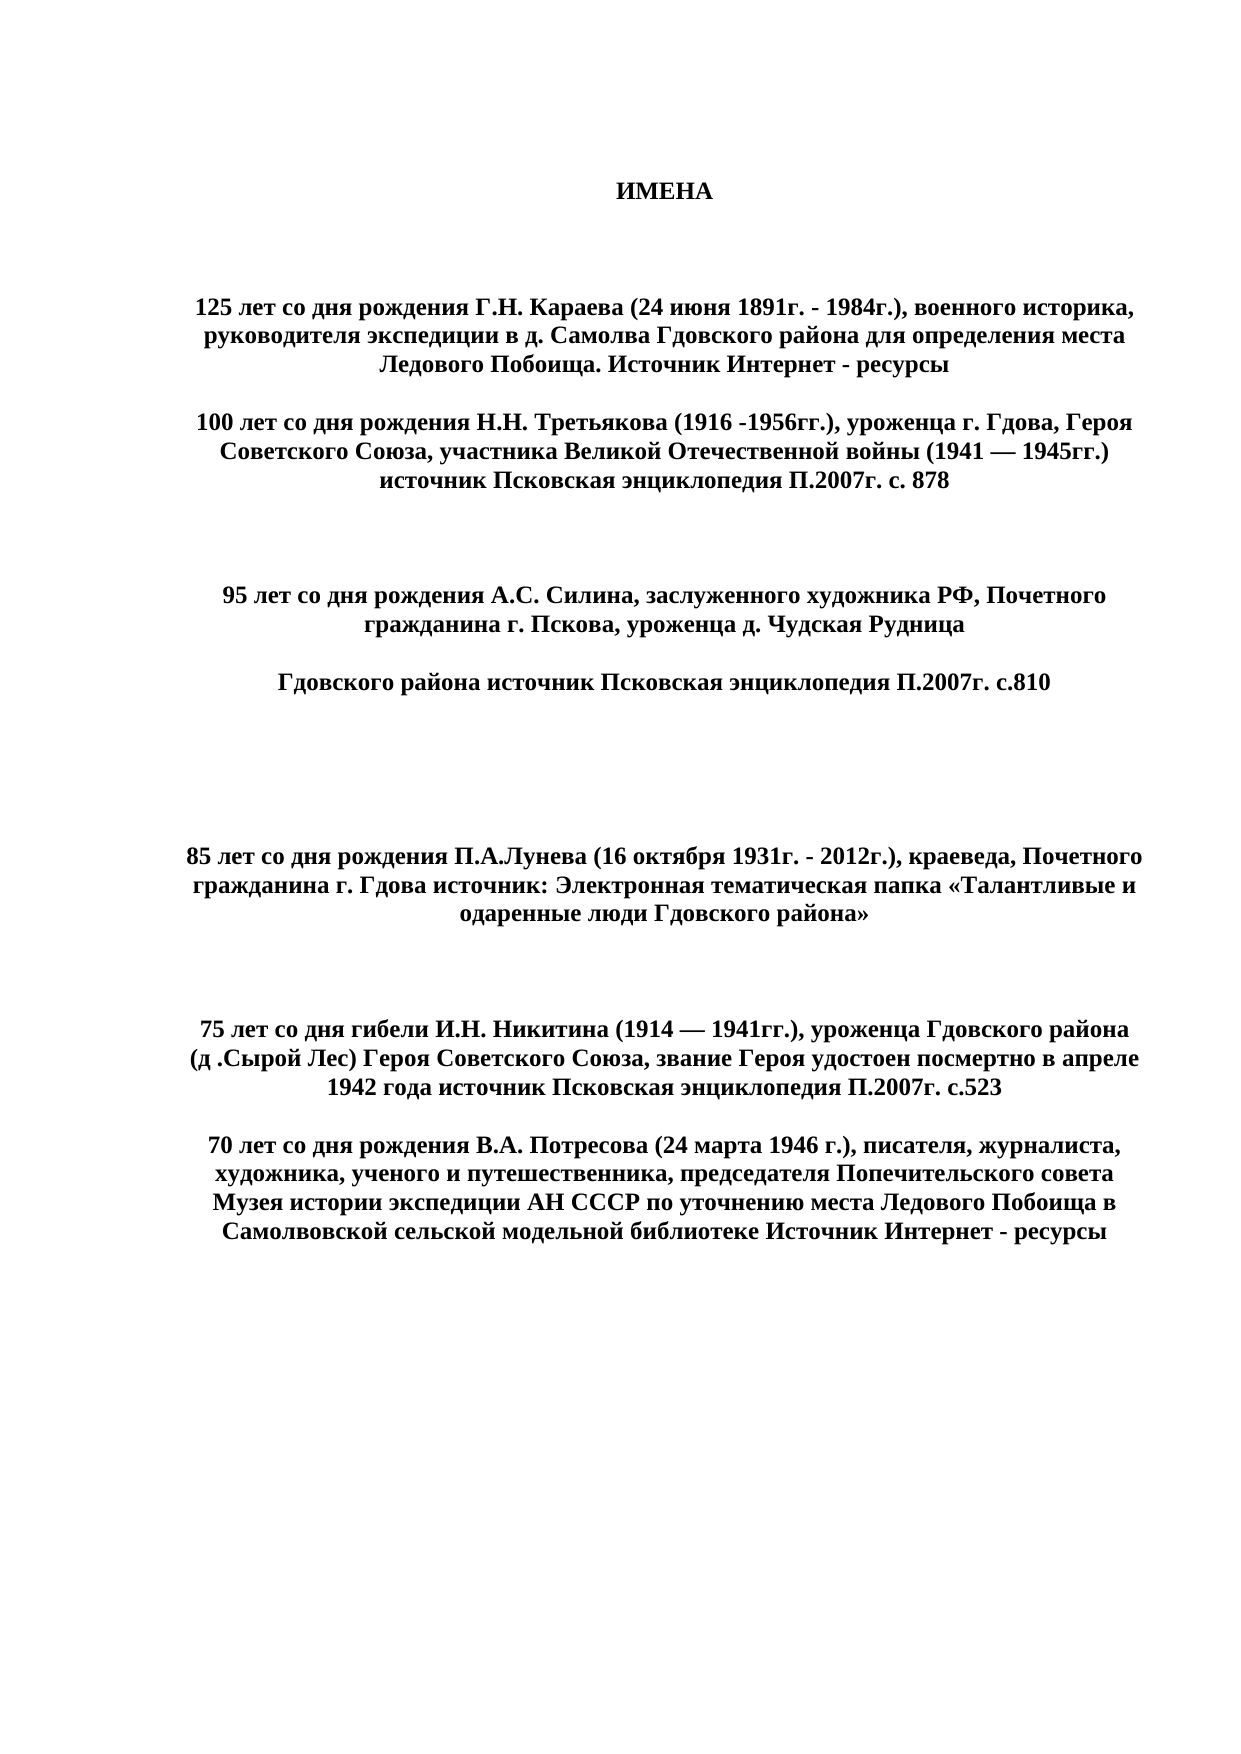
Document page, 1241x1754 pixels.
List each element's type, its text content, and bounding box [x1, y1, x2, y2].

text 85 лет со дня рождения П.А.Лунева (16 октября 1931г. - 2012г.), краеведа, Почетного гражданина г. Гдова источник: Электронная тематическая папка «Талантливые и одаренные люди Гдовского района» [177, 841, 1152, 927]
text 125 лет со дня рождения Г.Н. Караева (24 июня 1891г. - 1984г.), военного историка, руководителя экспедиции в д. Самолва Гдовского района для определения места Ледового Побоища. Источник Интернет - ресурсы [177, 292, 1152, 378]
text 100 лет со дня рождения Н.Н. Третьякова (1916 -1956гг.), уроженца г. Гдова, Героя Советского Союза, участника Великой Отечественной войны (1941 — 1945гг.) источник Псковская энциклопедия П.2007г. с. 878 [177, 407, 1152, 493]
text ИМЕНА [177, 176, 1152, 205]
text 75 лет со дня гибели И.Н. Никитина (1914 — 1941гг.), уроженца Гдовского района (д .Сырой Лес) Героя Советского Союза, звание Героя удостоен посмертно в апреле 1942 года источник Псковская энциклопедия П.2007г. с.523 [177, 1014, 1152, 1101]
text Гдовского района источник Псковская энциклопедия П.2007г. с.810 [177, 667, 1152, 696]
text 95 лет со дня рождения А.С. Силина, заслуженного художника РФ, Почетного гражданина г. Пскова, уроженца д. Чудская Рудница [177, 581, 1152, 638]
text 70 лет со дня рождения В.А. Потресова (24 марта 1946 г.), писателя, журналиста, художника, ученого и путешественника, председателя Попечительского совета Музея истории экспедиции АН СССР по уточнению места Ледового Побоища в Самолвовской сельской модельной библиотеке Источник Интернет - ресурсы [177, 1130, 1152, 1245]
